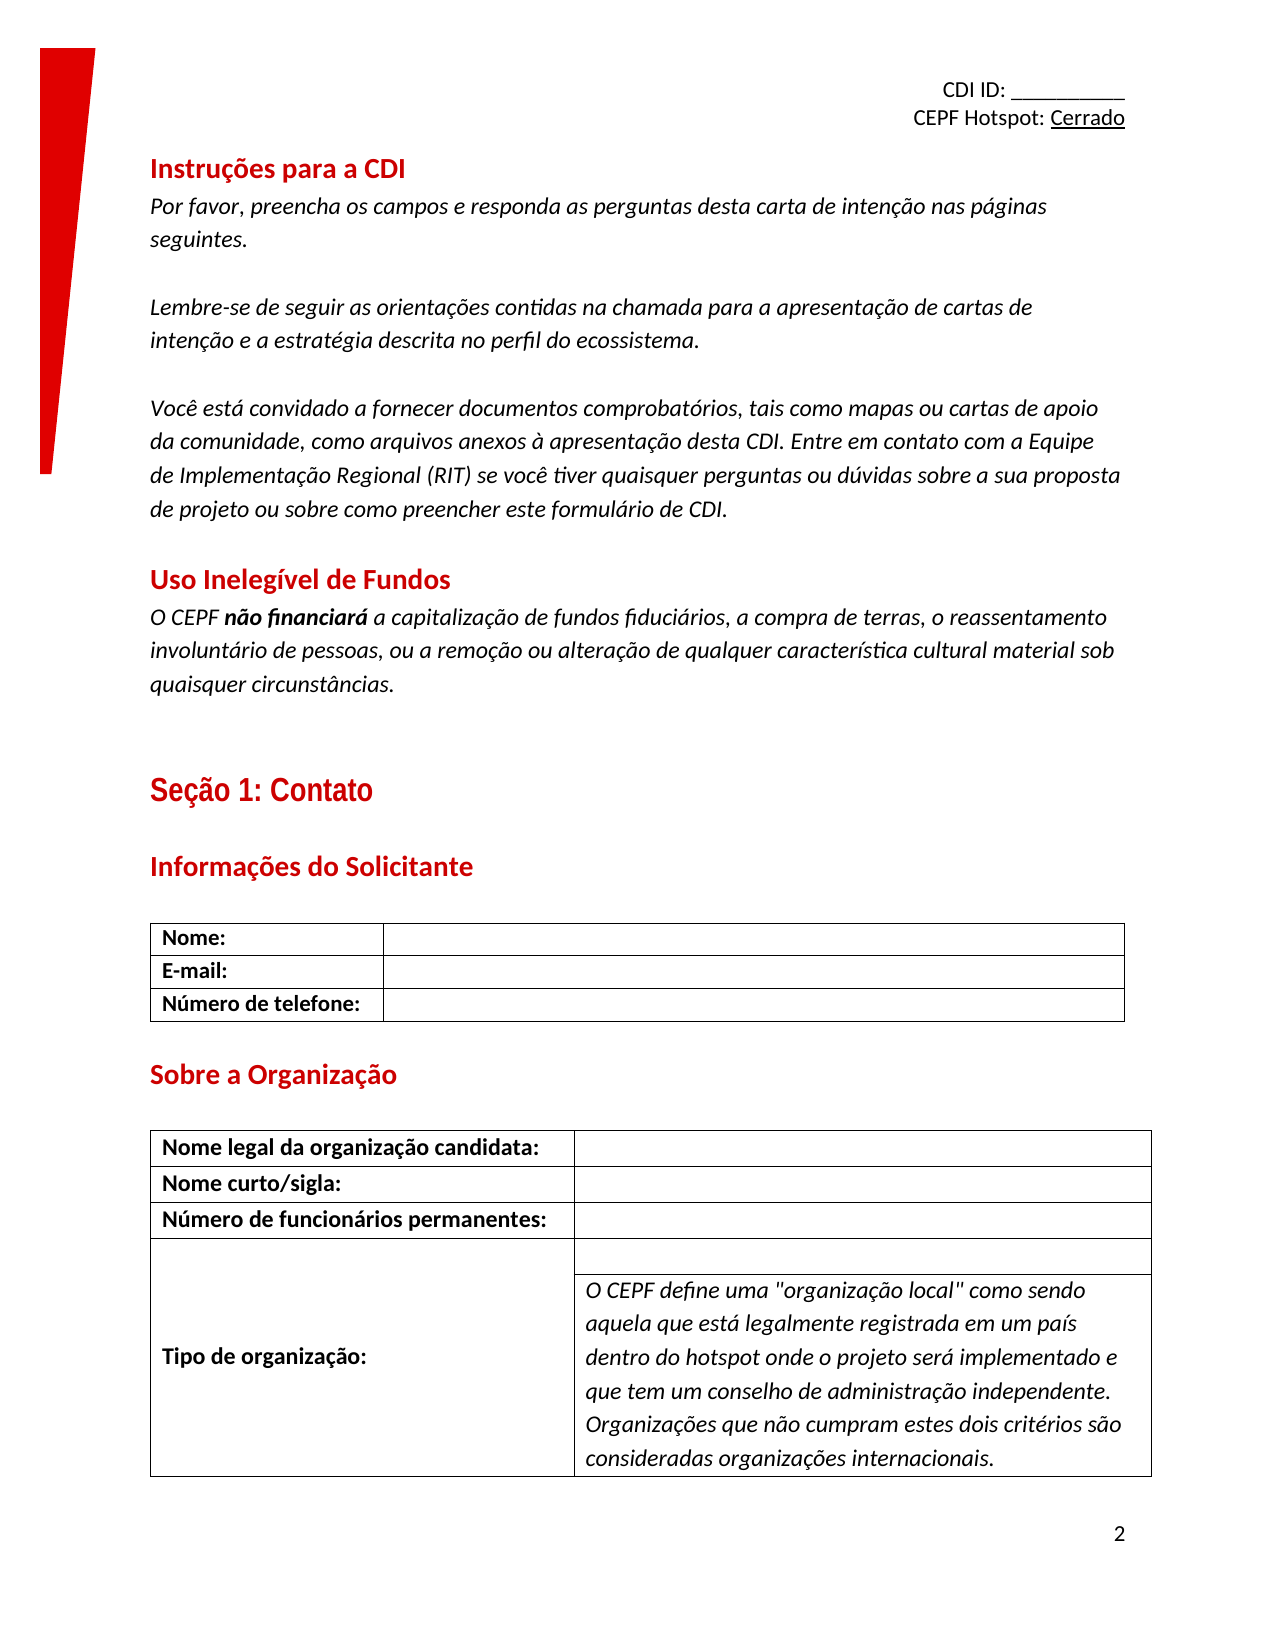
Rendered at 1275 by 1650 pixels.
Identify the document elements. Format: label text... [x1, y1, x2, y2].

text Sobre a Organização [150, 1056, 1125, 1091]
text Você está convidado a fornecer documentos comprobatórios, tais como mapas ou cartas de apoio da comunidade, como arquivos anexos à apresentação desta CDI. Entre em contato com a Equipe de Implementação Regional (RIT) se você tiver quaisquer perguntas ou dúvidas sobre a sua proposta de projeto ou sobre como preencher este formulário de CDI. [150, 393, 1125, 523]
text Lembre-se de seguir as orientações contidas na chamada para a apresentação de cartas de intenção e a estratégia descrita no perfil do ecossistema. [150, 292, 1125, 355]
table_header Nome legal da organização candidata: [151, 1131, 574, 1166]
text Informações do Solicitante [150, 848, 1125, 883]
table_header [384, 924, 1124, 955]
table_header Nome: [151, 924, 383, 955]
table_cell Tipo de organização: [151, 1239, 574, 1476]
table_cell Número de telefone: [151, 989, 383, 1021]
text O CEPF não financiará a capitalização de fundos fiduciários, a compra de terras, o reassentamento involuntário de pessoas, ou a remoção ou alteração de qualquer característica cultural material sob quaisquer circunstâncias. [150, 602, 1125, 698]
table_cell [384, 989, 1124, 1021]
table_cell [575, 1239, 1151, 1274]
text Uso Inelegível de Fundos [150, 561, 1125, 597]
text Instruções para a CDI [150, 150, 1125, 186]
table_cell E-mail: [151, 956, 383, 988]
table_cell [575, 1203, 1151, 1238]
table_cell Nome curto/sigla: [151, 1167, 574, 1202]
table_cell [575, 1167, 1151, 1202]
table_cell O CEPF define uma "organização local" como sendo aquela que está legalmente registrada em um país dentro do hotspot onde o projeto será implementado e que tem um conselho de administração independente. Organizações que não cumpram estes dois critérios são consideradas organizações internacionais. [575, 1275, 1151, 1476]
table_cell [384, 956, 1124, 988]
table_header [575, 1131, 1151, 1166]
subtitle Seção 1: Contato [150, 770, 1125, 808]
table_cell Número de funcionários permanentes: [151, 1203, 574, 1238]
text Por favor, preencha os campos e responda as perguntas desta carta de intenção nas páginas seguintes. [150, 191, 1125, 254]
